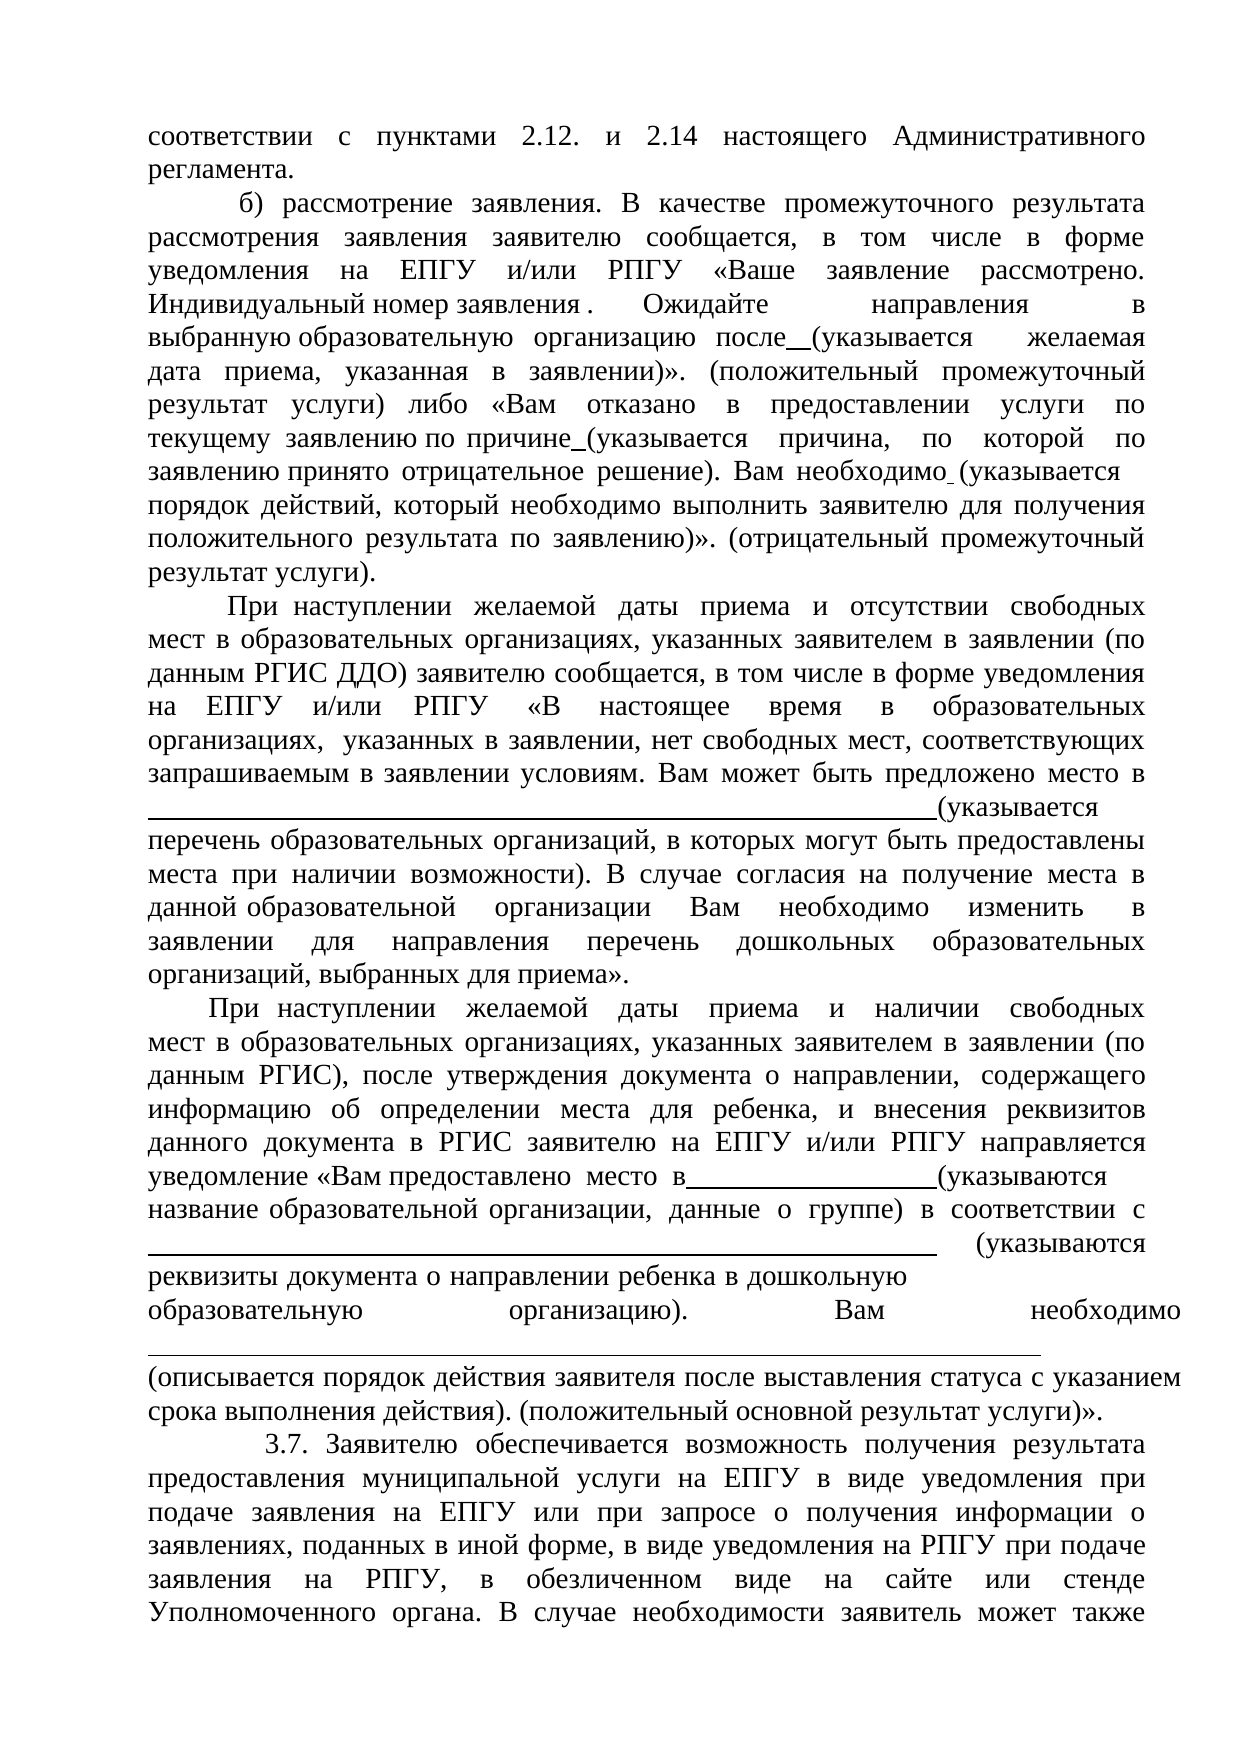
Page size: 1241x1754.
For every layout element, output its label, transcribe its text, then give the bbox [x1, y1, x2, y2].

text При наступлении желаемой даты приема и отсутствии свободных мест в образовательных организациях, указанных заявителем в заявлении (по данным РГИС ДДО) заявителю сообщается, в том числе в форме уведомления на ЕПГУ и/или РПГУ «В настоящее время в образовательных организациях, указанных в заявлении, нет свободных мест, соответствующих запрашиваемым в заявлении условиям. Вам может быть предложено место в (указывается перечень образовательных организаций, в которых могут быть предоставлены места при наличии возможности). В случае согласия на получение места в данной образовательной организации Вам необходимо изменить в заявлении для направления перечень дошкольных образовательных организаций, выбранных для приема». [148, 588, 1146, 990]
text б) рассмотрение заявления. В качестве промежуточного результата рассмотрения заявления заявителю сообщается, в том числе в форме уведомления на ЕПГУ и/или РПГУ «Ваше заявление рассмотрено. Индивидуальный номер заявления . Ожидайте направления в выбранную образовательную организацию после (указывается желаемая дата приема, указанная в заявлении)». (положительный промежуточный результат услуги) либо «Вам отказано в предоставлении услуги по текущему заявлению по причине (указывается причина, по которой по заявлению принято отрицательное решение). Вам необходимо (указывается порядок действий, который необходимо выполнить заявителю для получения положительного результата по заявлению)». (отрицательный промежуточный результат услуги). [148, 185, 1145, 588]
text При наступлении желаемой даты приема и наличии свободных мест в образовательных организациях, указанных заявителем в заявлении (по данным РГИС), после утверждения документа о направлении, содержащего информацию об определении места для ребенка, и внесения реквизитов данного документа в РГИС заявителю на ЕПГУ и/или РПГУ направляется уведомление «Вам предоставлено место в (указываются название образовательной организации, данные о группе) в соответствии с (указываются реквизиты документа о направлении ребенка в дошкольную [148, 990, 1146, 1292]
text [148, 118, 1146, 185]
text образовательную организацию). Вам необходимо (описывается порядок действия заявителя после выставления статуса с указанием срока выполнения действия). (положительный основной результат услуги)». [148, 1292, 1181, 1426]
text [148, 1427, 1146, 1628]
